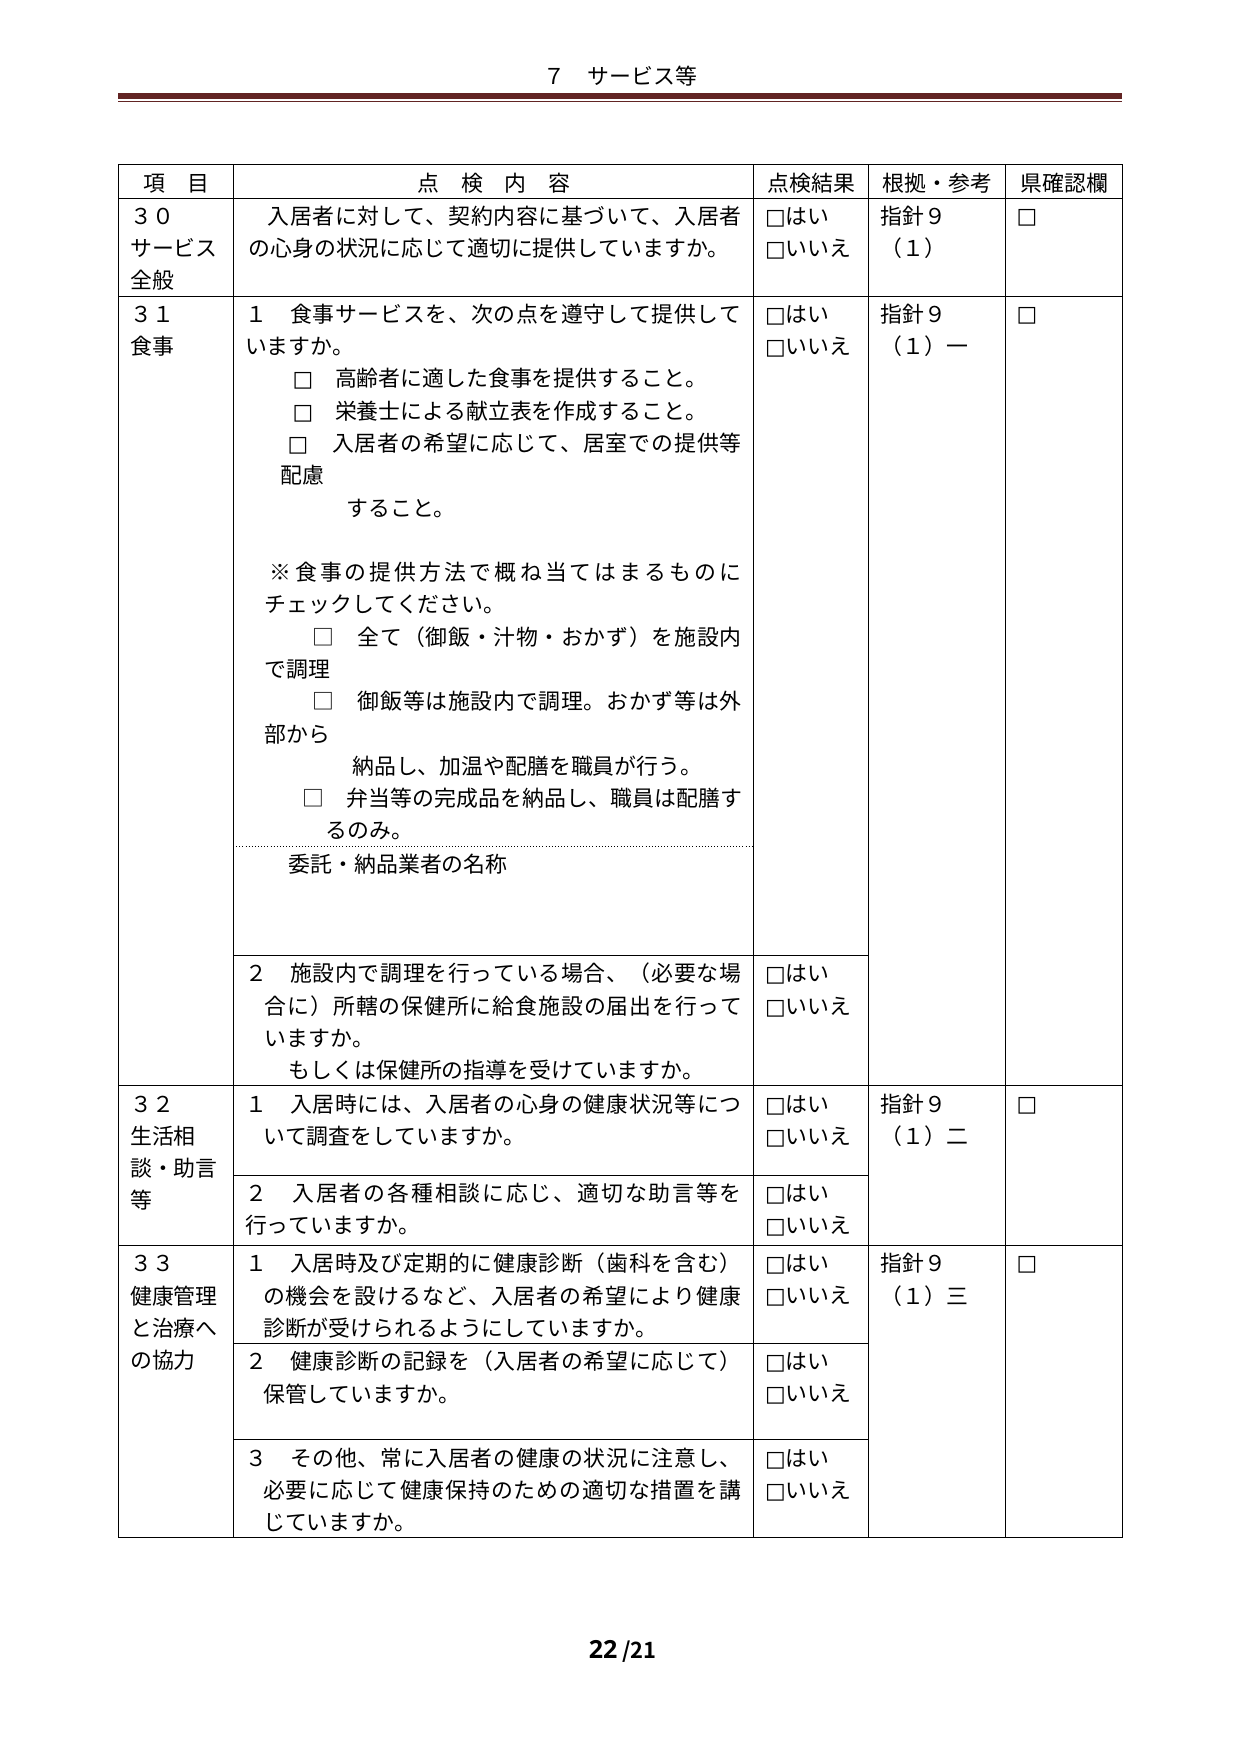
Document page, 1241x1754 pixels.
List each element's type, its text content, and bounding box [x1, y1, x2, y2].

table_cell □はい □いいえ [754, 1176, 868, 1245]
table_cell ２ 健康診断の記録を（入居者の希望に応じて）保管していますか。 [234, 1344, 753, 1439]
table_cell □ [1006, 297, 1122, 1085]
table_cell １ 入居時及び定期的に健康診断（歯科を含む）の機会を設けるなど、入居者の希望により健康診断が受けられるようにしていますか。 [234, 1246, 753, 1343]
table_cell 入居者に対して、契約内容に基づいて、入居者の心身の状況に応じて適切に提供していますか。 [234, 199, 753, 296]
table_cell □はい □いいえ [754, 956, 868, 1085]
table_cell □はい □いいえ [754, 297, 868, 955]
table_cell 指針９（１）三 [869, 1246, 1005, 1537]
table_cell ２ 入居者の各種相談に応じ、適切な助言等を行っていますか。 [234, 1176, 753, 1245]
table_header 点検結果 [754, 165, 868, 198]
table_header 項 目 [119, 165, 233, 198]
table_cell ２ 施設内で調理を行っている場合、（必要な場合に）所轄の保健所に給食施設の届出を行っていますか。 もしくは保健所の指導を受けていますか。 [234, 956, 753, 1085]
table_header 点 検 内 容 [234, 165, 753, 198]
table_cell □はい □いいえ [754, 199, 868, 296]
table_cell ３２ 生活相談・助言等 [119, 1086, 233, 1245]
table_cell ３０ サービス全般 [119, 199, 233, 296]
table_cell 指針９（１）二 [869, 1086, 1005, 1245]
table_cell □ [1006, 1086, 1122, 1245]
table_cell ３ その他、常に入居者の健康の状況に注意し、必要に応じて健康保持のための適切な措置を講じていますか。 [234, 1440, 753, 1537]
table_header 県確認欄 [1006, 165, 1122, 198]
table_cell 指針９（１）一 [869, 297, 1005, 1085]
table_cell １ 食事サービスを、次の点を遵守して提供していますか。 □ 高齢者に適した食事を提供すること。 □ 栄養士による献立表を作成すること。 □ 入居者の希望に応じて、居室での提供等配慮 すること。 ※食事の提供方法で概ね当てはまるものにチェックしてください。 □ 全て（御飯・汁物・おかず）を施設内で調理 □ 御飯等は施設内で調理。おかず等は外部から 納品し、加温や配膳を職員が行う。 □ 弁当等の完成品を納品し、職員は配膳するのみ。 [234, 297, 753, 846]
table_cell 委託・納品業者の名称 [234, 846, 753, 955]
table_cell □はい □いいえ [754, 1440, 868, 1537]
table_cell １ 入居時には、入居者の心身の健康状況等について調査をしていますか。 [234, 1086, 753, 1175]
table_cell ３３ 健康管理と治療への協力 [119, 1246, 233, 1537]
table_cell □はい □いいえ [754, 1086, 868, 1175]
table_header 根拠・参考 [869, 165, 1005, 198]
table_cell □ [1006, 199, 1122, 296]
table_cell □ [1006, 1246, 1122, 1537]
table_cell □はい □いいえ [754, 1246, 868, 1343]
table_cell 指針９（１） [869, 199, 1005, 296]
table_cell □はい □いいえ [754, 1344, 868, 1439]
table_cell ３１ 食事 [119, 297, 233, 1085]
